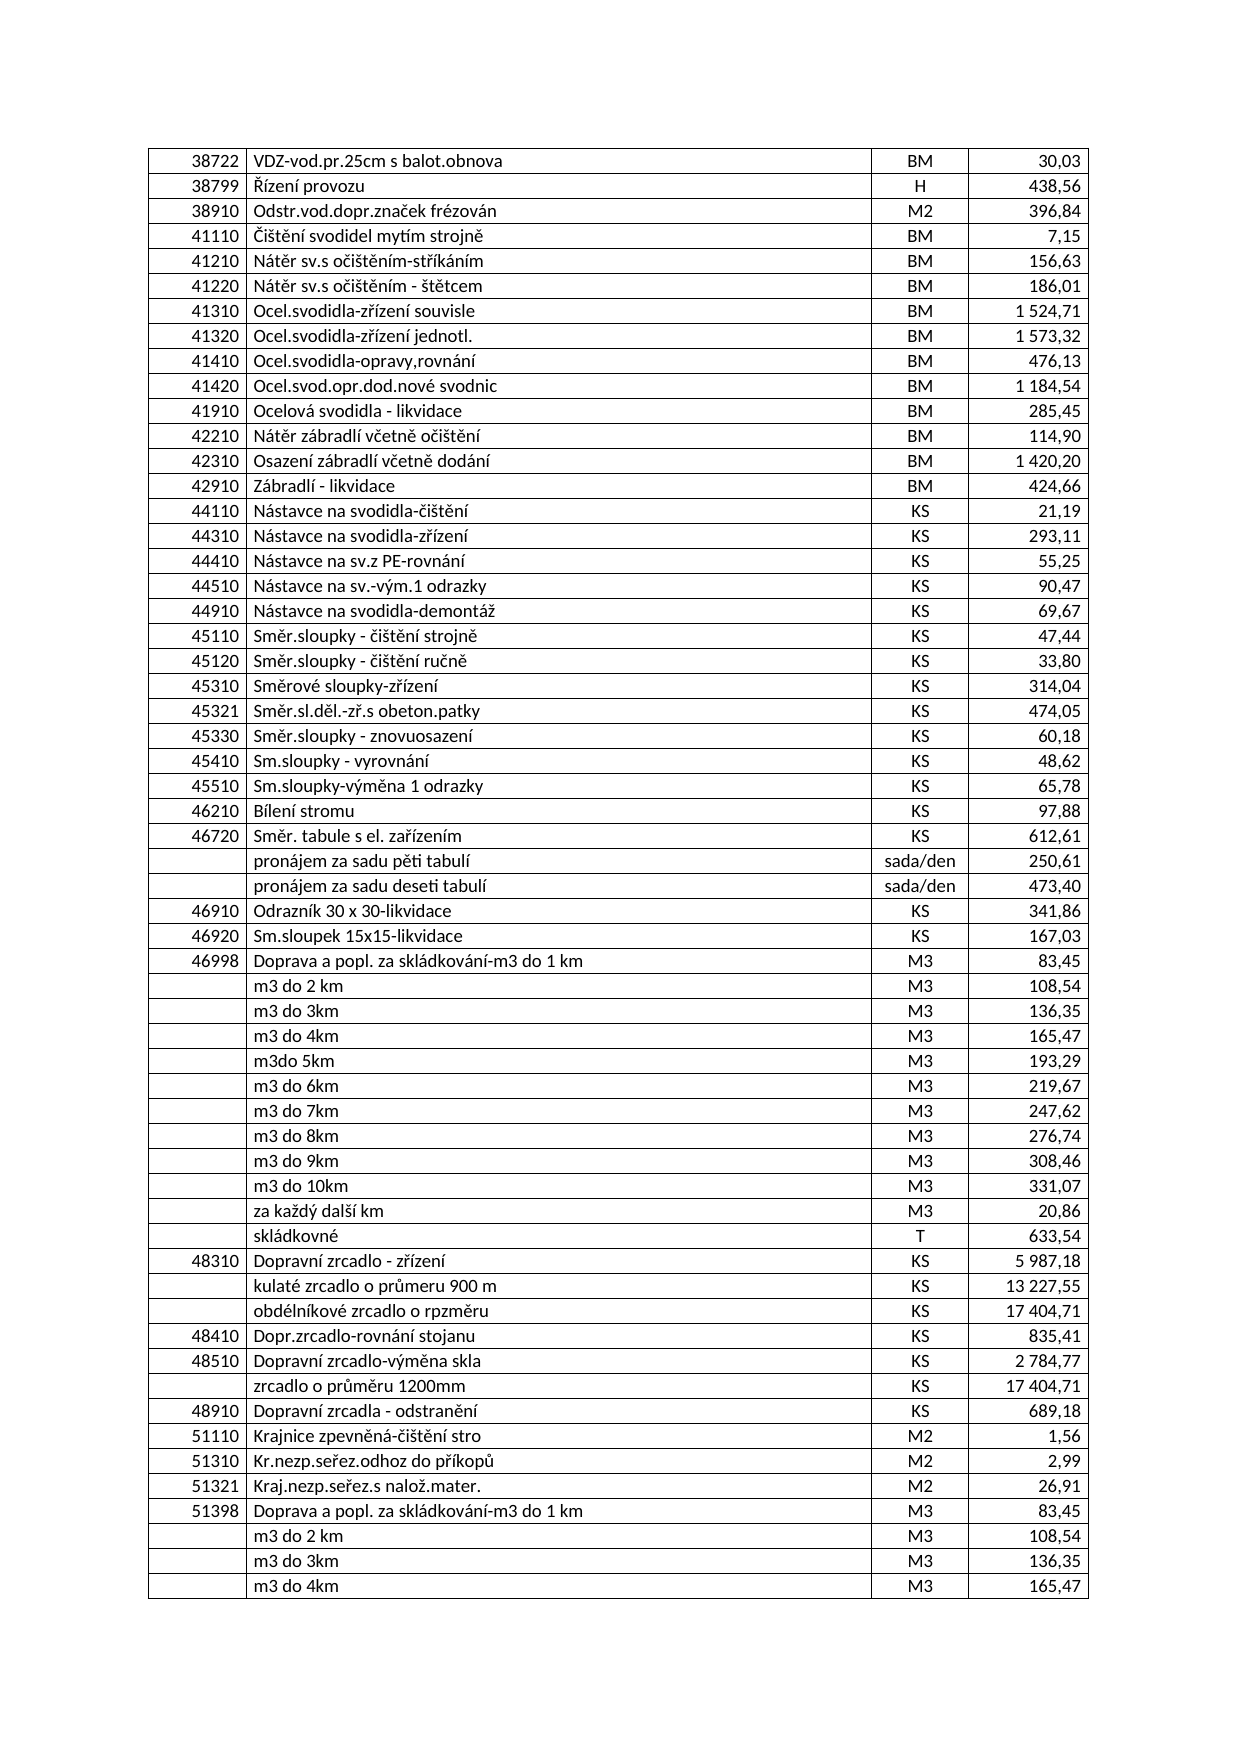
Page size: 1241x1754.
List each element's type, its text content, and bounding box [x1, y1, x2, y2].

table_cell 45310 [149, 674, 246, 698]
table_cell 424,66 [969, 474, 1088, 498]
table_cell 1 420,20 [969, 449, 1088, 473]
table_cell 44110 [149, 499, 246, 523]
table_cell 476,13 [969, 349, 1088, 373]
table_cell 41220 [149, 274, 246, 298]
table_cell Dopravní zrcadla - odstranění [247, 1399, 871, 1423]
table_cell 7,15 [969, 224, 1088, 248]
table_cell M3 [872, 1024, 968, 1048]
table_cell 41410 [149, 349, 246, 373]
table_cell Nástavce na svodidla-zřízení [247, 524, 871, 548]
table_cell skládkovné [247, 1224, 871, 1248]
table_cell 46720 [149, 824, 246, 848]
table_cell [149, 1099, 246, 1123]
table_cell 108,54 [969, 974, 1088, 998]
table_cell Doprava a popl. za skládkování-m3 do 1 km [247, 949, 871, 973]
table_cell 41420 [149, 374, 246, 398]
table_cell 167,03 [969, 924, 1088, 948]
table_cell 45321 [149, 699, 246, 723]
table_cell 1 184,54 [969, 374, 1088, 398]
table_cell m3 do 3km [247, 1549, 871, 1573]
table_cell Nástavce na svodidla-demontáž [247, 599, 871, 623]
table_cell KS [872, 1349, 968, 1373]
table_cell KS [872, 749, 968, 773]
table_cell 396,84 [969, 199, 1088, 223]
table_cell Dopravní zrcadlo-výměna skla [247, 1349, 871, 1373]
table_cell 69,67 [969, 599, 1088, 623]
table_cell M3 [872, 1124, 968, 1148]
table_cell 44910 [149, 599, 246, 623]
table_cell 165,47 [969, 1574, 1088, 1598]
table_cell 26,91 [969, 1474, 1088, 1498]
table_cell Dopr.zrcadlo-rovnání stojanu [247, 1324, 871, 1348]
table_cell BM [872, 374, 968, 398]
table_cell [149, 849, 246, 873]
table_cell 1,56 [969, 1424, 1088, 1448]
table_cell 48310 [149, 1249, 246, 1273]
table_cell KS [872, 599, 968, 623]
table_cell m3 do 7km [247, 1099, 871, 1123]
table_cell 1 524,71 [969, 299, 1088, 323]
table_cell 247,62 [969, 1099, 1088, 1123]
table_cell 30,03 [969, 149, 1088, 173]
table_cell [149, 1224, 246, 1248]
table_cell m3 do 9km [247, 1149, 871, 1173]
table_cell m3do 5km [247, 1049, 871, 1073]
table_cell 331,07 [969, 1174, 1088, 1198]
table_cell 45110 [149, 624, 246, 648]
table_cell 438,56 [969, 174, 1088, 198]
table_cell M3 [872, 974, 968, 998]
table_cell M3 [872, 1549, 968, 1573]
table_cell 38910 [149, 199, 246, 223]
table_cell 83,45 [969, 949, 1088, 973]
table_cell 45330 [149, 724, 246, 748]
table_cell 41910 [149, 399, 246, 423]
table_cell M3 [872, 1174, 968, 1198]
table_cell 41310 [149, 299, 246, 323]
table_cell Bílení stromu [247, 799, 871, 823]
table_cell 51398 [149, 1499, 246, 1523]
table_cell Sm.sloupek 15x15-likvidace [247, 924, 871, 948]
table_cell M3 [872, 949, 968, 973]
table_cell 55,25 [969, 549, 1088, 573]
table_cell Dopravní zrcadlo - zřízení [247, 1249, 871, 1273]
table_cell Nátěr sv.s očištěním - štětcem [247, 274, 871, 298]
table_cell Řízení provozu [247, 174, 871, 198]
table_cell M2 [872, 1474, 968, 1498]
table_cell 17 404,71 [969, 1299, 1088, 1323]
table_cell 156,63 [969, 249, 1088, 273]
table_cell KS [872, 924, 968, 948]
table_cell M3 [872, 1074, 968, 1098]
table_cell 46920 [149, 924, 246, 948]
table_cell 17 404,71 [969, 1374, 1088, 1398]
table_cell 1 573,32 [969, 324, 1088, 348]
table_cell 308,46 [969, 1149, 1088, 1173]
table_cell [149, 1174, 246, 1198]
table_cell Ocel.svodidla-zřízení jednotl. [247, 324, 871, 348]
table_cell 20,86 [969, 1199, 1088, 1223]
table_cell 33,80 [969, 649, 1088, 673]
table_cell 48910 [149, 1399, 246, 1423]
table_cell 44410 [149, 549, 246, 573]
table_cell 41320 [149, 324, 246, 348]
table_cell 276,74 [969, 1124, 1088, 1148]
table_cell 42910 [149, 474, 246, 498]
table_cell 47,44 [969, 624, 1088, 648]
table_cell M2 [872, 199, 968, 223]
table_cell Nástavce na sv.z PE-rovnání [247, 549, 871, 573]
table_cell [149, 1274, 246, 1298]
table_cell pronájem za sadu deseti tabulí [247, 874, 871, 898]
table_cell m3 do 2 km [247, 1524, 871, 1548]
table_cell T [872, 1224, 968, 1248]
table_cell 51310 [149, 1449, 246, 1473]
table_cell Ocelová svodidla - likvidace [247, 399, 871, 423]
table_cell Směr.sloupky - čištění strojně [247, 624, 871, 648]
table_cell [149, 1524, 246, 1548]
table_cell KS [872, 499, 968, 523]
table_cell M3 [872, 999, 968, 1023]
table_cell BM [872, 299, 968, 323]
table_cell [149, 1199, 246, 1223]
table_cell 42310 [149, 449, 246, 473]
table_cell KS [872, 699, 968, 723]
table_cell 612,61 [969, 824, 1088, 848]
table_cell 41110 [149, 224, 246, 248]
table_cell [149, 874, 246, 898]
table_cell BM [872, 324, 968, 348]
table_cell 314,04 [969, 674, 1088, 698]
table_cell m3 do 10km [247, 1174, 871, 1198]
table_cell Kr.nezp.seřez.odhoz do příkopů [247, 1449, 871, 1473]
table_cell M3 [872, 1099, 968, 1123]
table_cell 48510 [149, 1349, 246, 1373]
table_cell 90,47 [969, 574, 1088, 598]
table_cell 41210 [149, 249, 246, 273]
table_cell 689,18 [969, 1399, 1088, 1423]
table_cell 186,01 [969, 274, 1088, 298]
table_cell [149, 1024, 246, 1048]
table_cell Odrazník 30 x 30-likvidace [247, 899, 871, 923]
table_cell M3 [872, 1199, 968, 1223]
table_cell H [872, 174, 968, 198]
table_cell 114,90 [969, 424, 1088, 448]
table_cell 474,05 [969, 699, 1088, 723]
table_cell 45120 [149, 649, 246, 673]
table_cell Nástavce na sv.-vým.1 odrazky [247, 574, 871, 598]
table_cell 341,86 [969, 899, 1088, 923]
table_cell BM [872, 399, 968, 423]
table_cell 285,45 [969, 399, 1088, 423]
table_cell KS [872, 1324, 968, 1348]
table_cell 46210 [149, 799, 246, 823]
table_cell Kraj.nezp.seřez.s nalož.mater. [247, 1474, 871, 1498]
table_cell m3 do 4km [247, 1574, 871, 1598]
table_cell 473,40 [969, 874, 1088, 898]
table_cell 136,35 [969, 1549, 1088, 1573]
table_cell Osazení zábradlí včetně dodání [247, 449, 871, 473]
table_cell 83,45 [969, 1499, 1088, 1523]
table_cell KS [872, 624, 968, 648]
table_cell m3 do 8km [247, 1124, 871, 1148]
table_cell BM [872, 249, 968, 273]
table_cell KS [872, 724, 968, 748]
table_cell [149, 974, 246, 998]
table_cell M3 [872, 1149, 968, 1173]
table_cell KS [872, 799, 968, 823]
table_cell BM [872, 474, 968, 498]
table_cell KS [872, 574, 968, 598]
table_cell 193,29 [969, 1049, 1088, 1073]
table_cell sada/den [872, 849, 968, 873]
table_cell KS [872, 549, 968, 573]
table_cell [149, 1124, 246, 1148]
table_cell 108,54 [969, 1524, 1088, 1548]
table_cell Odstr.vod.dopr.značek frézován [247, 199, 871, 223]
table_cell KS [872, 524, 968, 548]
table_cell 44310 [149, 524, 246, 548]
table_cell 48410 [149, 1324, 246, 1348]
table_cell BM [872, 224, 968, 248]
table_cell Ocel.svod.opr.dod.nové svodnic [247, 374, 871, 398]
table_cell [149, 1074, 246, 1098]
table_cell [149, 999, 246, 1023]
table_cell 2,99 [969, 1449, 1088, 1473]
table_cell VDZ-vod.pr.25cm s balot.obnova [247, 149, 871, 173]
table_cell 13 227,55 [969, 1274, 1088, 1298]
table_cell Směr.sloupky - čištění ručně [247, 649, 871, 673]
table_cell 165,47 [969, 1024, 1088, 1048]
table_cell KS [872, 899, 968, 923]
table_cell 51110 [149, 1424, 246, 1448]
table_cell KS [872, 1274, 968, 1298]
table_cell 219,67 [969, 1074, 1088, 1098]
table_cell [149, 1299, 246, 1323]
table_cell Směr.sloupky - znovuosazení [247, 724, 871, 748]
table_cell 2 784,77 [969, 1349, 1088, 1373]
table_cell Krajnice zpevněná-čištění stro [247, 1424, 871, 1448]
table_cell Směr.sl.děl.-zř.s obeton.patky [247, 699, 871, 723]
table_cell Doprava a popl. za skládkování-m3 do 1 km [247, 1499, 871, 1523]
table_cell BM [872, 149, 968, 173]
table_cell 835,41 [969, 1324, 1088, 1348]
table_cell Čištění svodidel mytím strojně [247, 224, 871, 248]
table_cell pronájem za sadu pěti tabulí [247, 849, 871, 873]
table_cell 46910 [149, 899, 246, 923]
table_cell 45410 [149, 749, 246, 773]
table_cell KS [872, 1399, 968, 1423]
table_cell Zábradlí - likvidace [247, 474, 871, 498]
table_cell M3 [872, 1499, 968, 1523]
table_cell Nástavce na svodidla-čištění [247, 499, 871, 523]
table_cell 44510 [149, 574, 246, 598]
table_cell 48,62 [969, 749, 1088, 773]
table_cell 38722 [149, 149, 246, 173]
table_cell 5 987,18 [969, 1249, 1088, 1273]
table_cell [149, 1149, 246, 1173]
table_cell [149, 1049, 246, 1073]
table_cell KS [872, 649, 968, 673]
table_cell Ocel.svodidla-opravy,rovnání [247, 349, 871, 373]
table_cell Sm.sloupky - vyrovnání [247, 749, 871, 773]
table_cell [149, 1574, 246, 1598]
table_cell m3 do 6km [247, 1074, 871, 1098]
table_cell [149, 1549, 246, 1573]
table_cell m3 do 2 km [247, 974, 871, 998]
table_cell M3 [872, 1049, 968, 1073]
table_cell KS [872, 1249, 968, 1273]
table_cell 60,18 [969, 724, 1088, 748]
table_cell M2 [872, 1449, 968, 1473]
table_cell KS [872, 1299, 968, 1323]
table_cell 65,78 [969, 774, 1088, 798]
table_cell 250,61 [969, 849, 1088, 873]
table_cell Sm.sloupky-výměna 1 odrazky [247, 774, 871, 798]
table_cell Nátěr zábradlí včetně očištění [247, 424, 871, 448]
table_cell Směr. tabule s el. zařízením [247, 824, 871, 848]
table_cell BM [872, 274, 968, 298]
table_cell 21,19 [969, 499, 1088, 523]
table_cell BM [872, 424, 968, 448]
table_cell za každý další km [247, 1199, 871, 1223]
table_cell 97,88 [969, 799, 1088, 823]
table_cell 136,35 [969, 999, 1088, 1023]
table_cell 633,54 [969, 1224, 1088, 1248]
table_cell zrcadlo o průměru 1200mm [247, 1374, 871, 1398]
table_cell KS [872, 1374, 968, 1398]
table_cell 46998 [149, 949, 246, 973]
table_cell 45510 [149, 774, 246, 798]
table_cell BM [872, 349, 968, 373]
table_cell 38799 [149, 174, 246, 198]
table_cell KS [872, 674, 968, 698]
table_cell kulaté zrcadlo o průmeru 900 m [247, 1274, 871, 1298]
table_cell [149, 1374, 246, 1398]
table_cell BM [872, 449, 968, 473]
table_cell 293,11 [969, 524, 1088, 548]
table_cell Nátěr sv.s očištěním-stříkáním [247, 249, 871, 273]
table_cell m3 do 4km [247, 1024, 871, 1048]
table_cell M3 [872, 1574, 968, 1598]
table_cell KS [872, 824, 968, 848]
table_cell sada/den [872, 874, 968, 898]
table_cell M2 [872, 1424, 968, 1448]
table_cell 51321 [149, 1474, 246, 1498]
table_cell Ocel.svodidla-zřízení souvisle [247, 299, 871, 323]
table_cell 42210 [149, 424, 246, 448]
table_cell Směrové sloupky-zřízení [247, 674, 871, 698]
table_cell M3 [872, 1524, 968, 1548]
table_cell m3 do 3km [247, 999, 871, 1023]
table_cell obdélníkové zrcadlo o rpzměru [247, 1299, 871, 1323]
table_cell KS [872, 774, 968, 798]
